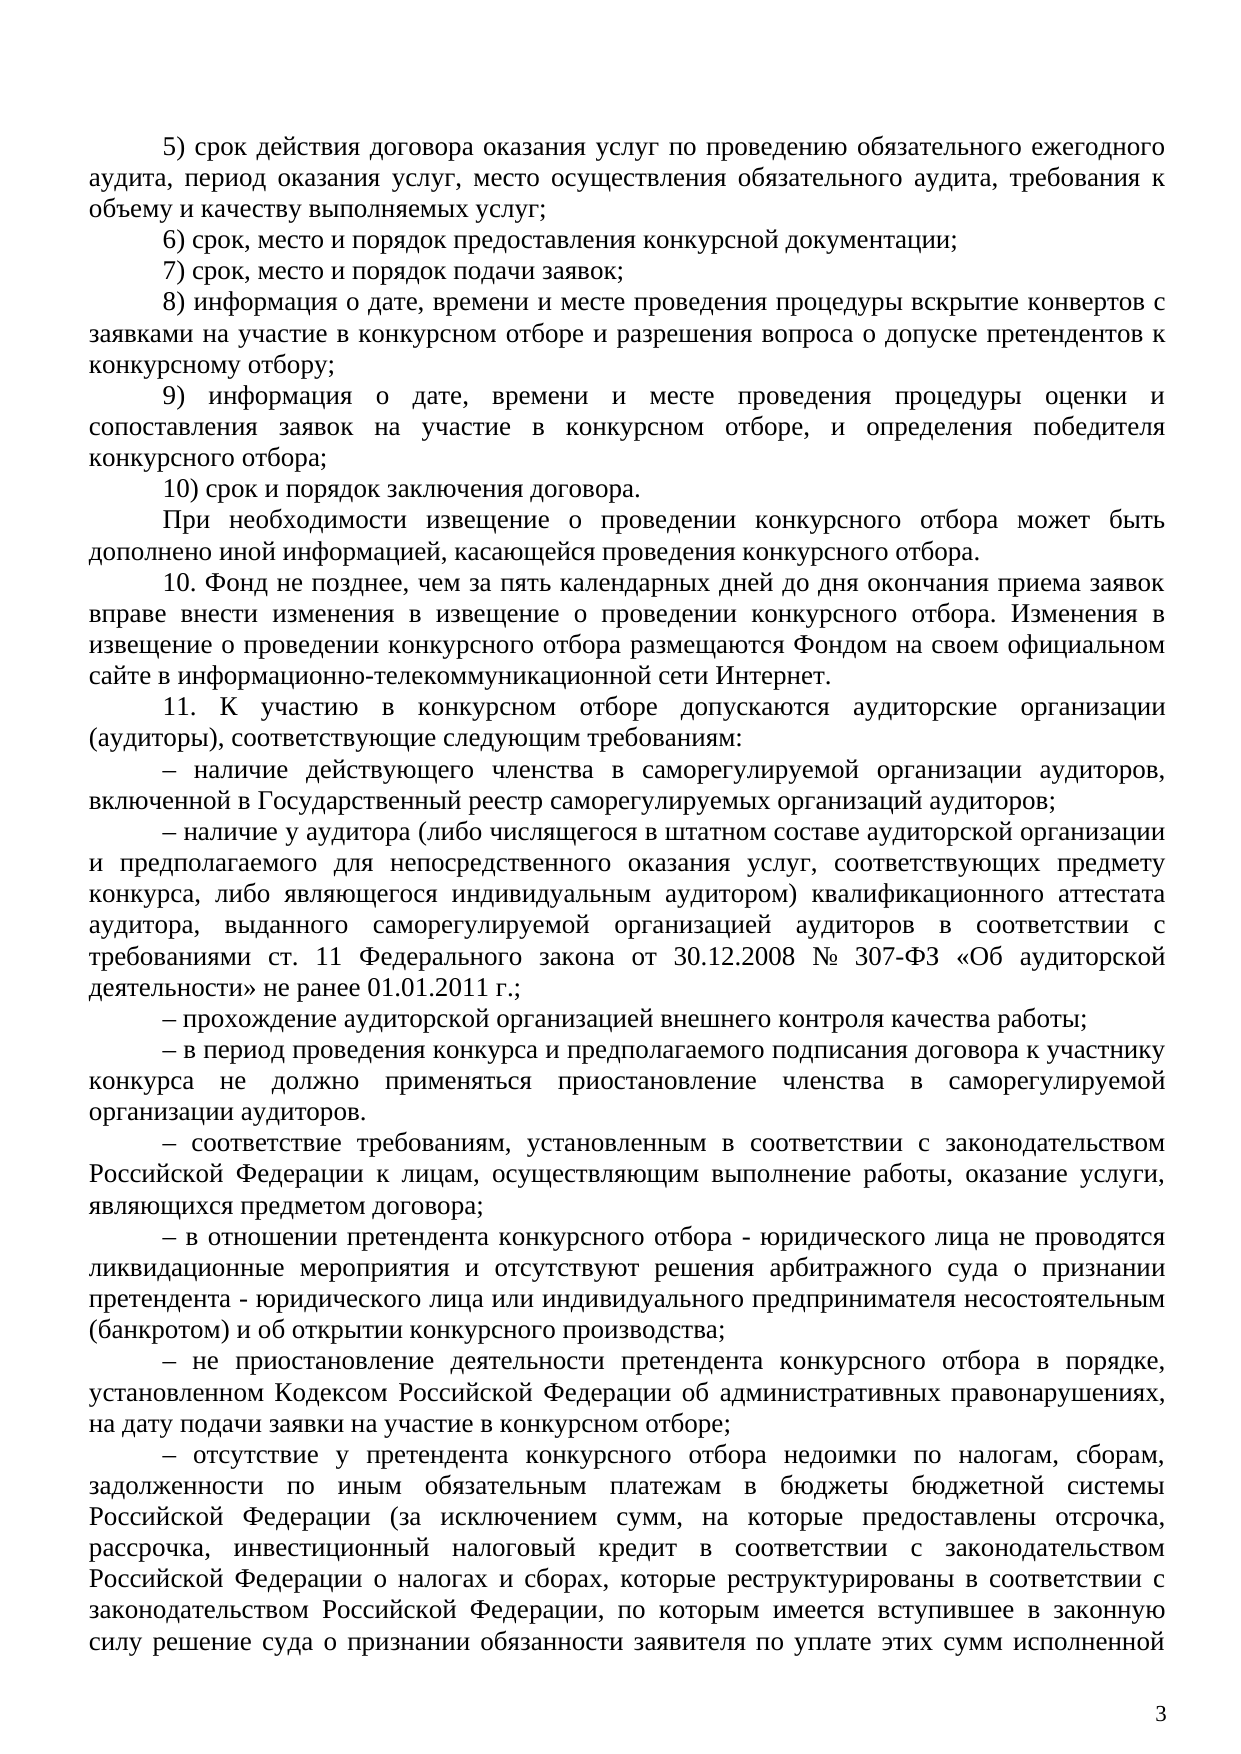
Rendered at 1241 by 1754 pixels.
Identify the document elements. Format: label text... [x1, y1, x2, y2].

text При необходимости извещение о проведении конкурсного отбора может быть дополнено иной информацией, касающейся проведения конкурсного отбора. [89, 503, 1167, 566]
text 10. Фонд не позднее, чем за пять календарных дней до дня окончания приема заявок вправе внести изменения в извещение о проведении конкурсного отбора. Изменения в извещение о проведении конкурсного отбора размещаются Фондом на своем официальном сайте в информационно-телекоммуникационной сети Интернет. [89, 566, 1167, 690]
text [89, 1438, 1167, 1656]
text – не приостановление деятельности претендента конкурсного отбора в порядке, установленном Кодексом Российской Федерации об административных правонарушениях, на дату подачи заявки на участие в конкурсном отборе; [89, 1344, 1167, 1438]
text 7) срок, место и порядок подачи заявок; [89, 254, 1167, 286]
text 8) информация о дате, времени и месте проведения процедуры вскрытие конвертов с заявками на участие в конкурсном отборе и разрешения вопроса о допуске претендентов к конкурсному отбору; [89, 286, 1167, 379]
text 5) срок действия договора оказания услуг по проведению обязательного ежегодного аудита, период оказания услуг, место осуществления обязательного аудита, требования к объему и качеству выполняемых услуг; [89, 130, 1167, 223]
text – в период проведения конкурса и предполагаемого подписания договора к участнику конкурса не должно применяться приостановление членства в саморегулируемой организации аудиторов. [89, 1033, 1167, 1126]
text 11. К участию в конкурсном отборе допускаются аудиторские организации (аудиторы), соответствующие следующим требованиям: [89, 690, 1167, 753]
text – в отношении претендента конкурсного отбора - юридического лица не проводятся ликвидационные мероприятия и отсутствуют решения арбитражного суда о признании претендента - юридического лица или индивидуального предпринимателя несостоятельным (банкротом) и об открытии конкурсного производства; [89, 1220, 1167, 1344]
text 9) информация о дате, времени и месте проведения процедуры оценки и сопоставления заявок на участие в конкурсном отборе, и определения победителя конкурсного отбора; [89, 379, 1167, 472]
text – прохождение аудиторской организацией внешнего контроля качества работы; [89, 1002, 1167, 1033]
text – соответствие требованиям, установленным в соответствии с законодательством Российской Федерации к лицам, осуществляющим выполнение работы, оказание услуги, являющихся предметом договора; [89, 1126, 1167, 1220]
text – наличие действующего членства в саморегулируемой организации аудиторов, включенной в Государственный реестр саморегулируемых организаций аудиторов; [89, 753, 1167, 815]
text 10) срок и порядок заключения договора. [89, 472, 1167, 503]
text 6) срок, место и порядок предоставления конкурсной документации; [89, 223, 1167, 254]
text – наличие у аудитора (либо числящегося в штатном составе аудиторской организации и предполагаемого для непосредственного оказания услуг, соответствующих предмету конкурса, либо являющегося индивидуальным аудитором) квалификационного аттестата аудитора, выданного саморегулируемой организацией аудиторов в соответствии с требованиями ст. 11 Федерального закона от 30.12.2008 № 307-ФЗ «Об аудиторской деятельности» не ранее 01.01.2011 г.; [89, 815, 1167, 1002]
